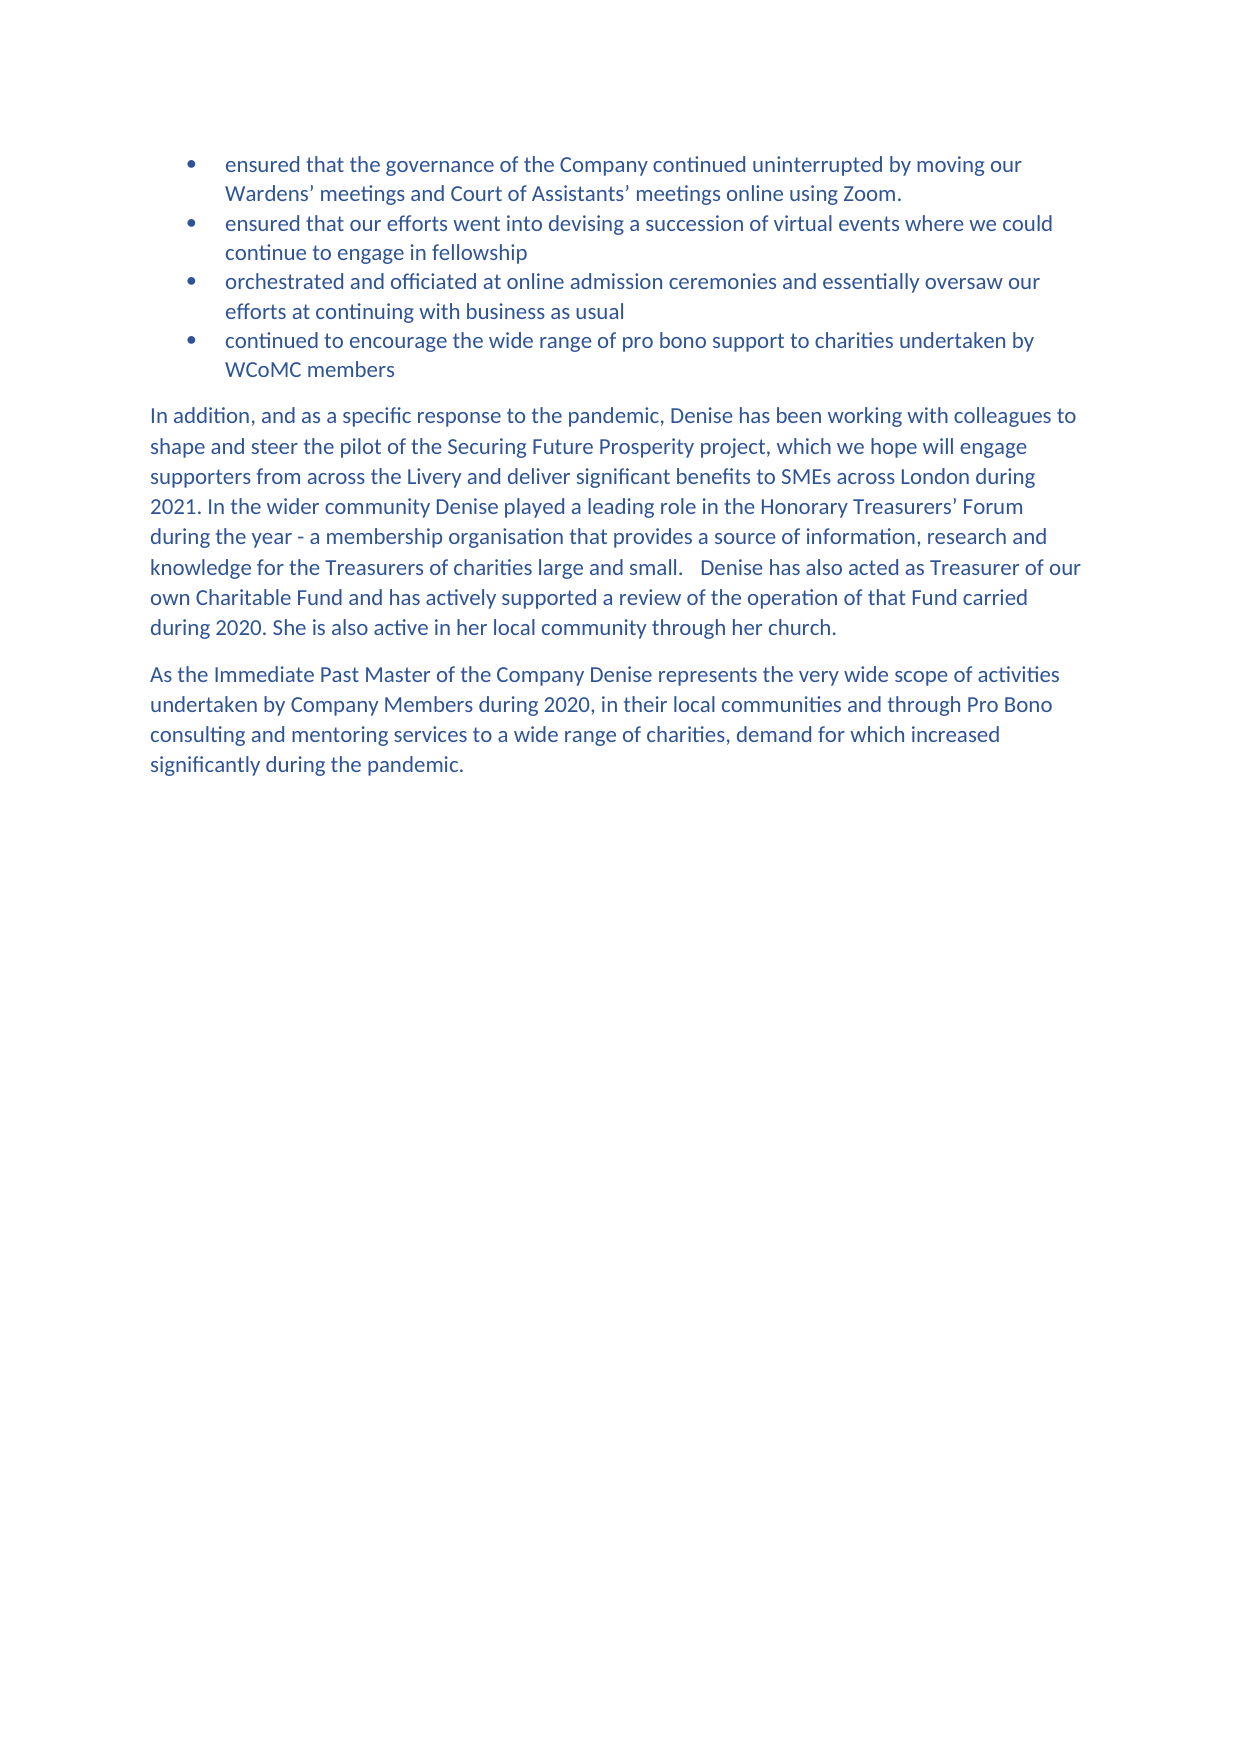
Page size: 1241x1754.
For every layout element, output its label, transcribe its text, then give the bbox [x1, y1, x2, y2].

text As the Immediate Past Master of the Company Denise represents the very wide scope of activities undertaken by Company Members during 2020, in their local communities and through Pro Bono consulting and mentoring services to a wide range of charities, demand for which increased significantly during the pandemic. [150, 660, 1090, 779]
list continued to encourage the wide range of pro bono support to charities undertaken by WCoMC members [187, 326, 1090, 384]
text In addition, and as a specific response to the pandemic, Denise has been working with colleagues to shape and steer the pilot of the Securing Future Prosperity project, which we hope will engage supporters from across the Livery and deliver significant benefits to SMEs across London during 2021. In the wider community Denise played a leading role in the Honorary Treasurers’ Forum during the year - a membership organisation that provides a source of information, research and knowledge for the Treasurers of charities large and small. Denise has also acted as Treasurer of our own Charitable Fund and has actively supported a review of the operation of that Fund carried during 2020. She is also active in her local community through her church. [150, 402, 1090, 641]
list ensured that the governance of the Company continued uninterrupted by moving our Wardens’ meetings and Court of Assistants’ meetings online using Zoom. [187, 150, 1090, 207]
list ensured that our efforts went into devising a succession of virtual events where we could continue to engage in fellowship [187, 209, 1090, 266]
list orchestrated and officiated at online admission ceremonies and essentially oversaw our efforts at continuing with business as usual [187, 267, 1090, 325]
